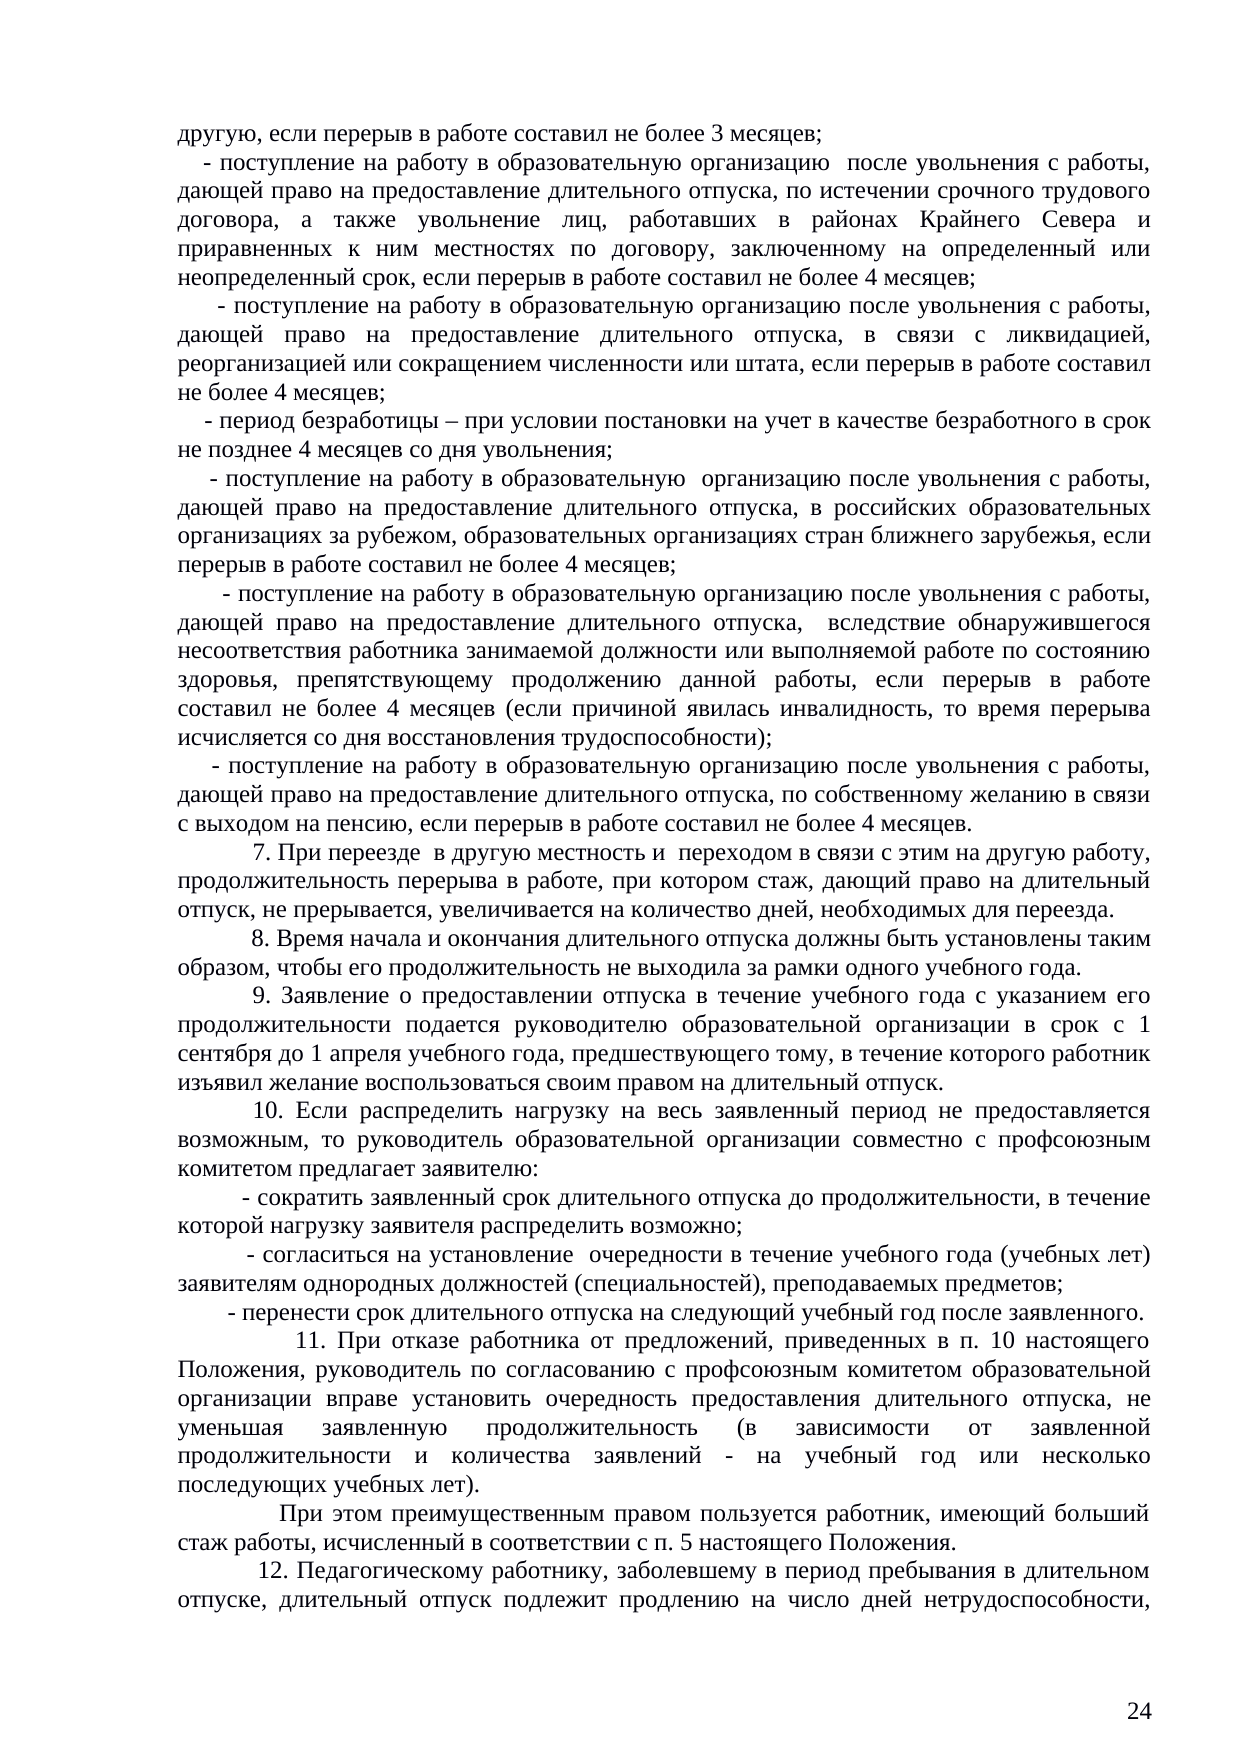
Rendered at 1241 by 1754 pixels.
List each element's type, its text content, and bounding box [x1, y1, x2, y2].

text При этом преимущественным правом пользуется работник, имеющий больший стаж работы, исчисленный в соответствии с п. 5 настоящего Положения. [177, 1498, 1152, 1556]
text 7. При переезде в другую местность и переходом в связи с этим на другую работу, продолжительность перерыва в работе, при котором стаж, дающий право на длительный отпуск, не прерывается, увеличивается на количество дней, необходимых для переезда. [177, 837, 1152, 923]
text - поступление на работу в образовательную организацию после увольнения с работы, дающей право на предоставление длительного отпуска, по собственному желанию в связи с выходом на пенсию, если перерыв в работе составил не более 4 месяцев. [177, 751, 1152, 837]
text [177, 118, 1152, 147]
text 10. Если распределить нагрузку на весь заявленный период не предоставляется возможным, то руководитель образовательной организации совместно с профсоюзным комитетом предлагает заявителю: [177, 1096, 1152, 1182]
text - поступление на работу в образовательную организацию после увольнения с работы, дающей право на предоставление длительного отпуска, по истечении срочного трудового договора, а также увольнение лиц, работавших в районах Крайнего Севера и приравненных к ним местностях по договору, заключенному на определенный или неопределенный срок, если перерыв в работе составил не более 4 месяцев; [177, 147, 1152, 291]
text - поступление на работу в образовательную организацию после увольнения с работы, дающей право на предоставление длительного отпуска, вследствие обнаружившегося несоответствия работника занимаемой должности или выполняемой работе по состоянию здоровья, препятствующему продолжению данной работы, если перерыв в работе составил не более 4 месяцев (если причиной явилась инвалидность, то время перерыва исчисляется со дня восстановления трудоспособности); [177, 578, 1152, 751]
text - поступление на работу в образовательную организацию после увольнения с работы, дающей право на предоставление длительного отпуска, в связи с ликвидацией, реорганизацией или сокращением численности или штата, если перерыв в работе составил не более 4 месяцев; [177, 291, 1152, 406]
text - сократить заявленный срок длительного отпуска до продолжительности, в течение которой нагрузку заявителя распределить возможно; [177, 1182, 1152, 1239]
text - перенести срок длительного отпуска на следующий учебный год после заявленного. [177, 1297, 1152, 1326]
text 9. Заявление о предоставлении отпуска в течение учебного года с указанием его продолжительности подается руководителю образовательной организации в срок с 1 сентября до 1 апреля учебного года, предшествующего тому, в течение которого работник изъявил желание воспользоваться своим правом на длительный отпуск. [177, 981, 1152, 1096]
text - согласиться на установление очередности в течение учебного года (учебных лет) заявителям однородных должностей (специальностей), преподаваемых предметов; [177, 1239, 1152, 1297]
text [177, 1556, 1152, 1613]
text - поступление на работу в образовательную организацию после увольнения с работы, дающей право на предоставление длительного отпуска, в российских образовательных организациях за рубежом, образовательных организациях стран ближнего зарубежья, если перерыв в работе составил не более 4 месяцев; [177, 463, 1152, 578]
text 8. Время начала и окончания длительного отпуска должны быть установлены таким образом, чтобы его продолжительность не выходила за рамки одного учебного года. [177, 923, 1152, 981]
text - период безработицы – при условии постановки на учет в качестве безработного в срок не позднее 4 месяцев со дня увольнения; [177, 406, 1152, 463]
text 11. При отказе работника от предложений, приведенных в п. 10 настоящего Положения, руководитель по согласованию с профсоюзным комитетом образовательной организации вправе установить очередность предоставления длительного отпуска, не уменьшая заявленную продолжительность (в зависимости от заявленной продолжительности и количества заявлений - на учебный год или несколько последующих учебных лет). [177, 1326, 1152, 1498]
